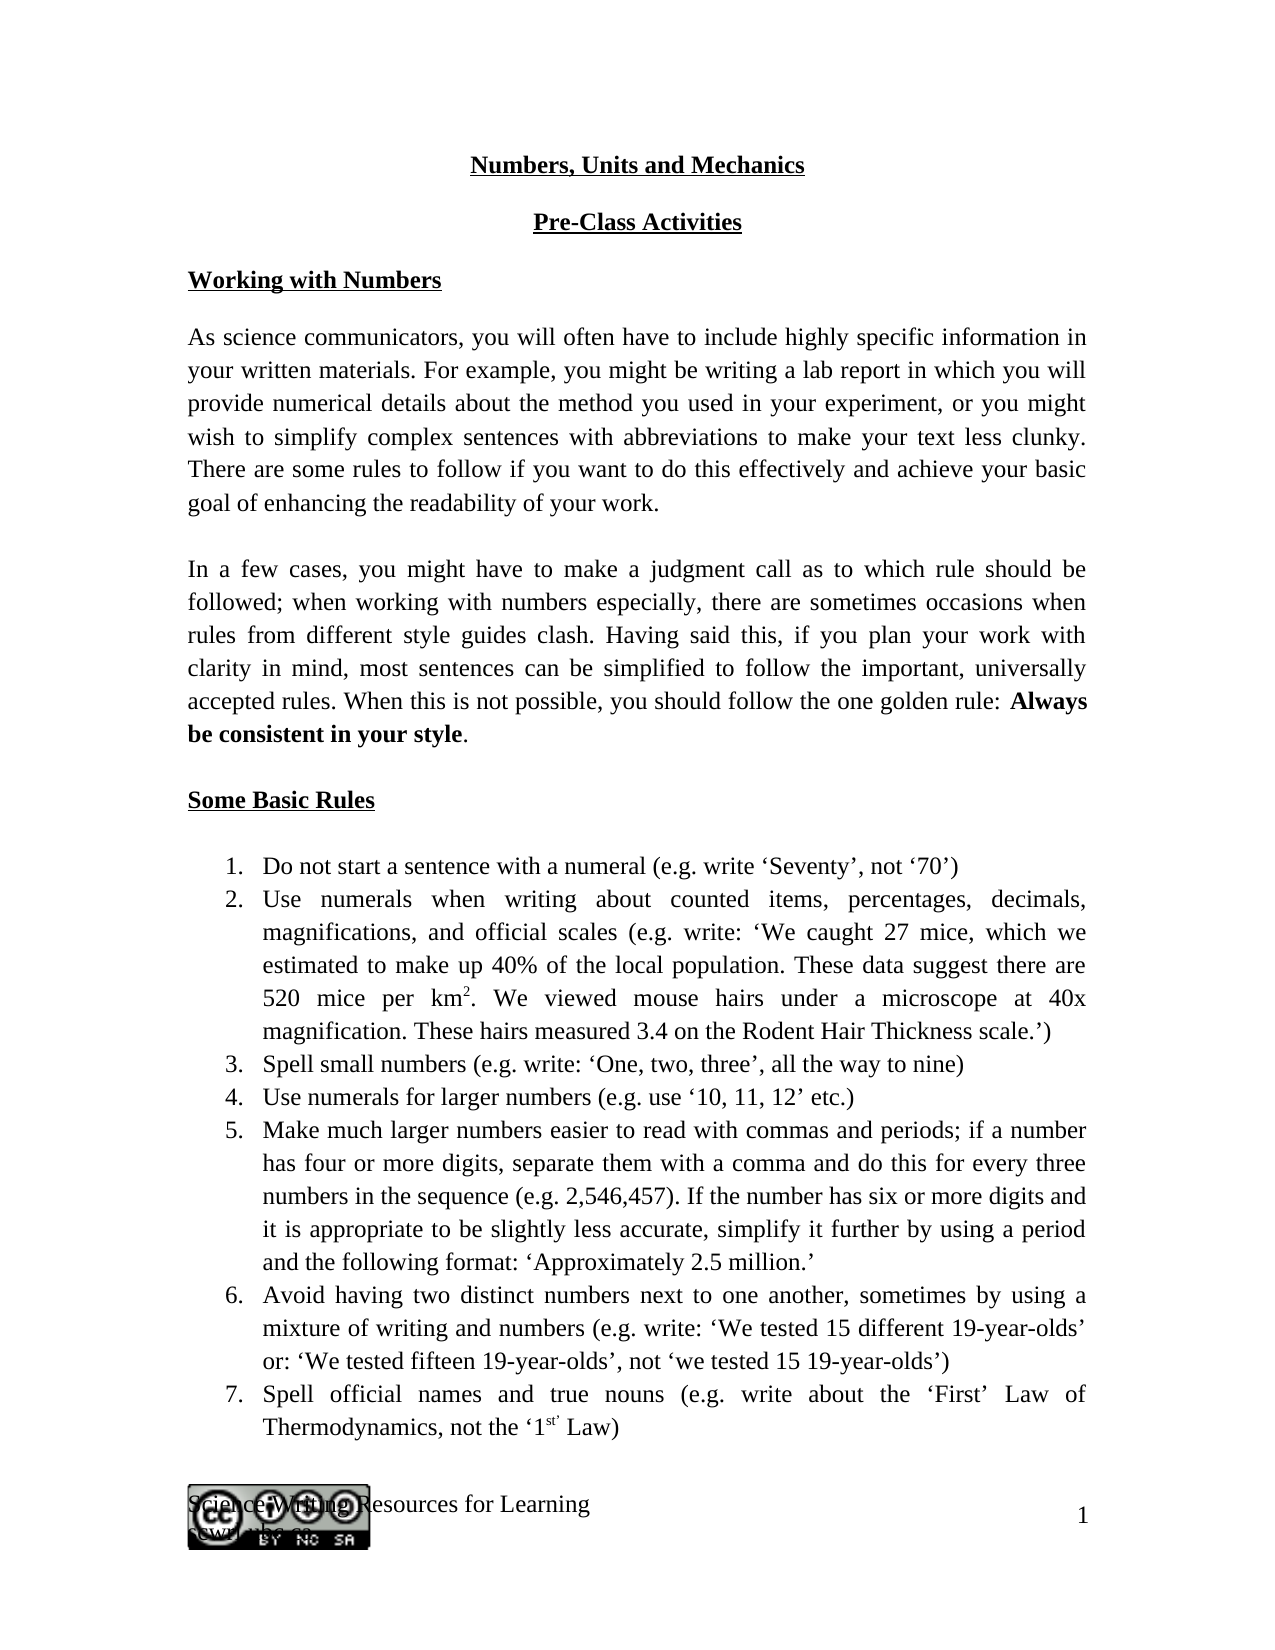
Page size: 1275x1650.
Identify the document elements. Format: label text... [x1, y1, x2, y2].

picture [187, 1484, 371, 1550]
text As science communicators, you will often have to include highly specific information in your written materials. For example, you might be writing a lab report in which you will provide numerical details about the method you used in your experiment, or you might wish to simplify complex sentences with abbreviations to make your text less clunky. There are some rules to follow if you want to do this effectively and achieve your basic goal of enhancing the readability of your work. [187, 322, 1087, 516]
list Spell official names and true nouns (e.g. write about the ‘First’ Law of Thermodynamics, not the ‘1st’ Law) [225, 1379, 1087, 1441]
text Working with Numbers [187, 265, 1087, 294]
list Use numerals for larger numbers (e.g. use ‘10, 11, 12’ etc.) [225, 1082, 1087, 1111]
text Pre-Class Activities [187, 207, 1087, 236]
list Make much larger numbers easier to read with commas and periods; if a number has four or more digits, separate them with a comma and do this for every three numbers in the sequence (e.g. 2,546,457). If the number has six or more digits and it is appropriate to be slightly less accurate, simplify it further by using a period and the following format: ‘Approximately 2.5 million.’ [225, 1115, 1087, 1276]
text Numbers, Units and Mechanics [187, 150, 1087, 179]
list Avoid having two distinct numbers next to one another, sometimes by using a mixture of writing and numbers (e.g. write: ‘We tested 15 different 19-year-olds’ or: ‘We tested fifteen 19-year-olds’, not ‘we tested 15 19-year-olds’) [225, 1280, 1087, 1375]
list Use numerals when writing about counted items, percentages, decimals, magnifications, and official scales (e.g. write: ‘We caught 27 mice, which we estimated to make up 40% of the local population. These data suggest there are 520 mice per km2. We viewed mouse hairs under a microscope at 40x magnification. These hairs measured 3.4 on the Rodent Hair Thickness scale.’) [225, 884, 1087, 1045]
list Spell small numbers (e.g. write: ‘One, two, three’, all the way to nine) [225, 1049, 1087, 1078]
text Some Basic Rules [187, 785, 1087, 813]
picture [360, 1497, 366, 1504]
list Do not start a sentence with a numeral (e.g. write ‘Seventy’, not ‘70’) [225, 851, 1087, 879]
text In a few cases, you might have to make a judgment call as to which rule should be followed; when working with numbers especially, there are sometimes occasions when rules from different style guides clash. Having said this, if you plan your work with clarity in mind, most sentences can be simplified to follow the important, universally accepted rules. When this is not possible, you should follow the one golden rule: Always be consistent in your style. [187, 554, 1087, 747]
